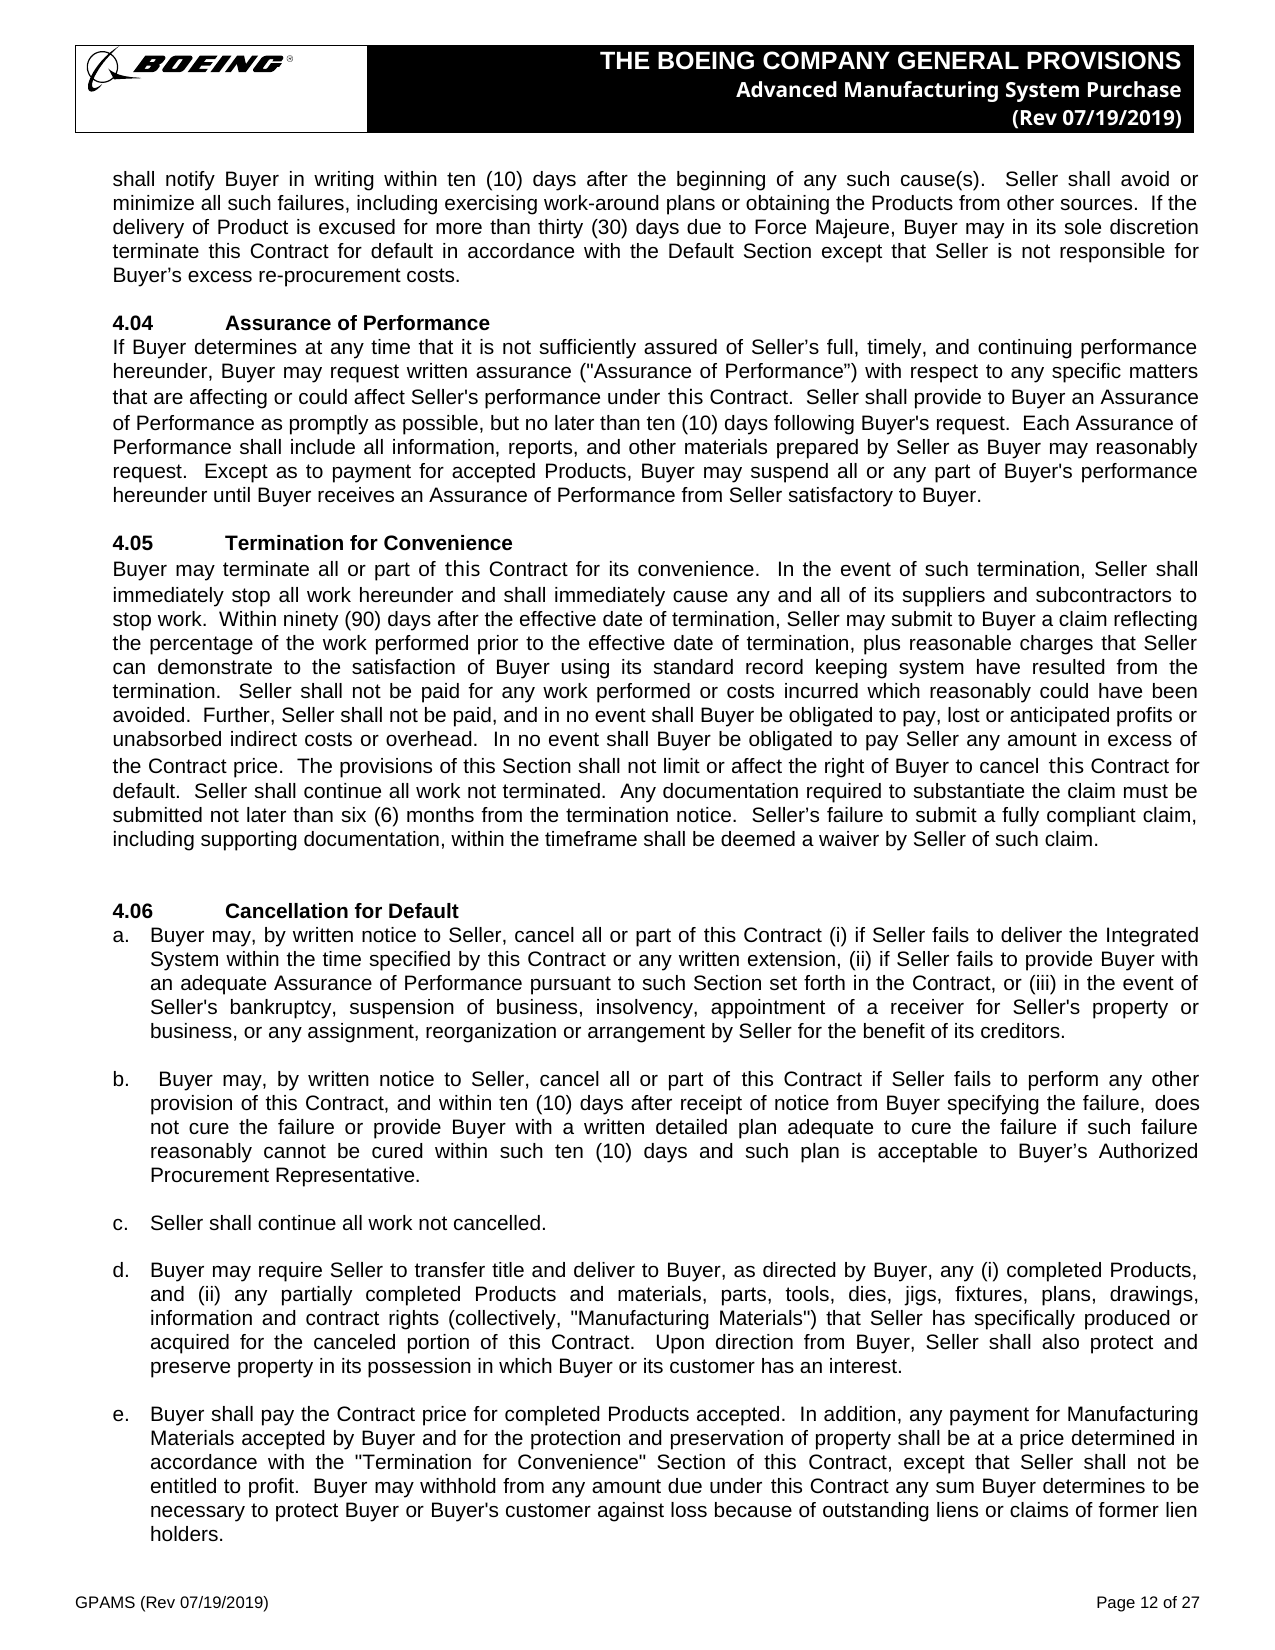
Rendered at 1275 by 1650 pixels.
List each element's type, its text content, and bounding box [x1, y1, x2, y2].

subtitle If Buyer determines at any time that it is not sufficiently assured of Seller’s full, timely, and continuing performance hereunder, Buyer may request written assurance ("Assurance of Performance”) with respect to any specific matters that are affecting or could affect Seller's performance under this Contract. Seller shall provide to Buyer an Assurance of Performance as promptly as possible, but no later than ten (10) days following Buyer's request. Each Assurance of Performance shall include all information, reports, and other materials prepared by Seller as Buyer may reasonably request. Except as to payment for accepted Products, Buyer may suspend all or any part of Buyer's performance hereunder until Buyer receives an Assurance of Performance from Seller satisfactory to Buyer. [112, 334, 1200, 507]
subtitle 4.04 Assurance of Performance [112, 311, 1200, 334]
text b. Buyer may, by written notice to Seller, cancel all or part of this Contract if Seller fails to perform any other provision of this Contract, and within ten (10) days after receipt of notice from Buyer specifying the failure, does not cure the failure or provide Buyer with a written detailed plan adequate to cure the failure if such failure reasonably cannot be cured within such ten (10) days and such plan is acceptable to Buyer’s Authorized Procurement Representative. [112, 1067, 1200, 1186]
text a. Buyer may, by written notice to Seller, cancel all or part of this Contract (i) if Seller fails to deliver the Integrated System within the time specified by this Contract or any written extension, (ii) if Seller fails to provide Buyer with an adequate Assurance of Performance pursuant to such Section set forth in the Contract, or (iii) in the event of Seller's bankruptcy, suspension of business, insolvency, appointment of a receiver for Seller's property or business, or any assignment, reorganization or arrangement by Seller for the benefit of its creditors. [112, 923, 1200, 1043]
text 4.06 Cancellation for Default [75, 899, 1200, 923]
text c. Seller shall continue all work not cancelled. [112, 1210, 1200, 1234]
text e. Buyer shall pay the Contract price for completed Products accepted. In addition, any payment for Manufacturing Materials accepted by Buyer and for the protection and preservation of property shall be at a price determined in accordance with the "Termination for Convenience" Section of this Contract, except that Seller shall not be entitled to profit. Buyer may withhold from any amount due under this Contract any sum Buyer determines to be necessary to protect Buyer or Buyer's customer against loss because of outstanding liens or claims of former lien holders. [112, 1402, 1200, 1546]
subtitle 4.05 Termination for Convenience [75, 531, 1200, 554]
text d. Buyer may require Seller to transfer title and deliver to Buyer, as directed by Buyer, any (i) completed Products, and (ii) any partially completed Products and materials, parts, tools, dies, jigs, fixtures, plans, drawings, information and contract rights (collectively, "Manufacturing Materials") that Seller has specifically produced or acquired for the canceled portion of this Contract. Upon direction from Buyer, Seller shall also protect and preserve property in its possession in which Buyer or its customer has an interest. [112, 1258, 1200, 1378]
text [75, 167, 1200, 287]
subtitle Buyer may terminate all or part of this Contract for its convenience. In the event of such termination, Seller shall immediately stop all work hereunder and shall immediately cause any and all of its suppliers and subcontractors to stop work. Within ninety (90) days after the effective date of termination, Seller may submit to Buyer a claim reflecting the percentage of the work performed prior to the effective date of termination, plus reasonable charges that Seller can demonstrate to the satisfaction of Buyer using its standard record keeping system have resulted from the termination. Seller shall not be paid for any work performed or costs incurred which reasonably could have been avoided. Further, Seller shall not be paid, and in no event shall Buyer be obligated to pay, lost or anticipated profits or unabsorbed indirect costs or overhead. In no event shall Buyer be obligated to pay Seller any amount in excess of the Contract price. The provisions of this Section shall not limit or affect the right of Buyer to cancel this Contract for default. Seller shall continue all work not terminated. Any documentation required to substantiate the claim must be submitted not later than six (6) months from the termination notice. Seller’s failure to submit a fully compliant claim, including supporting documentation, within the timeframe shall be deemed a waiver by Seller of such claim. [112, 554, 1200, 851]
